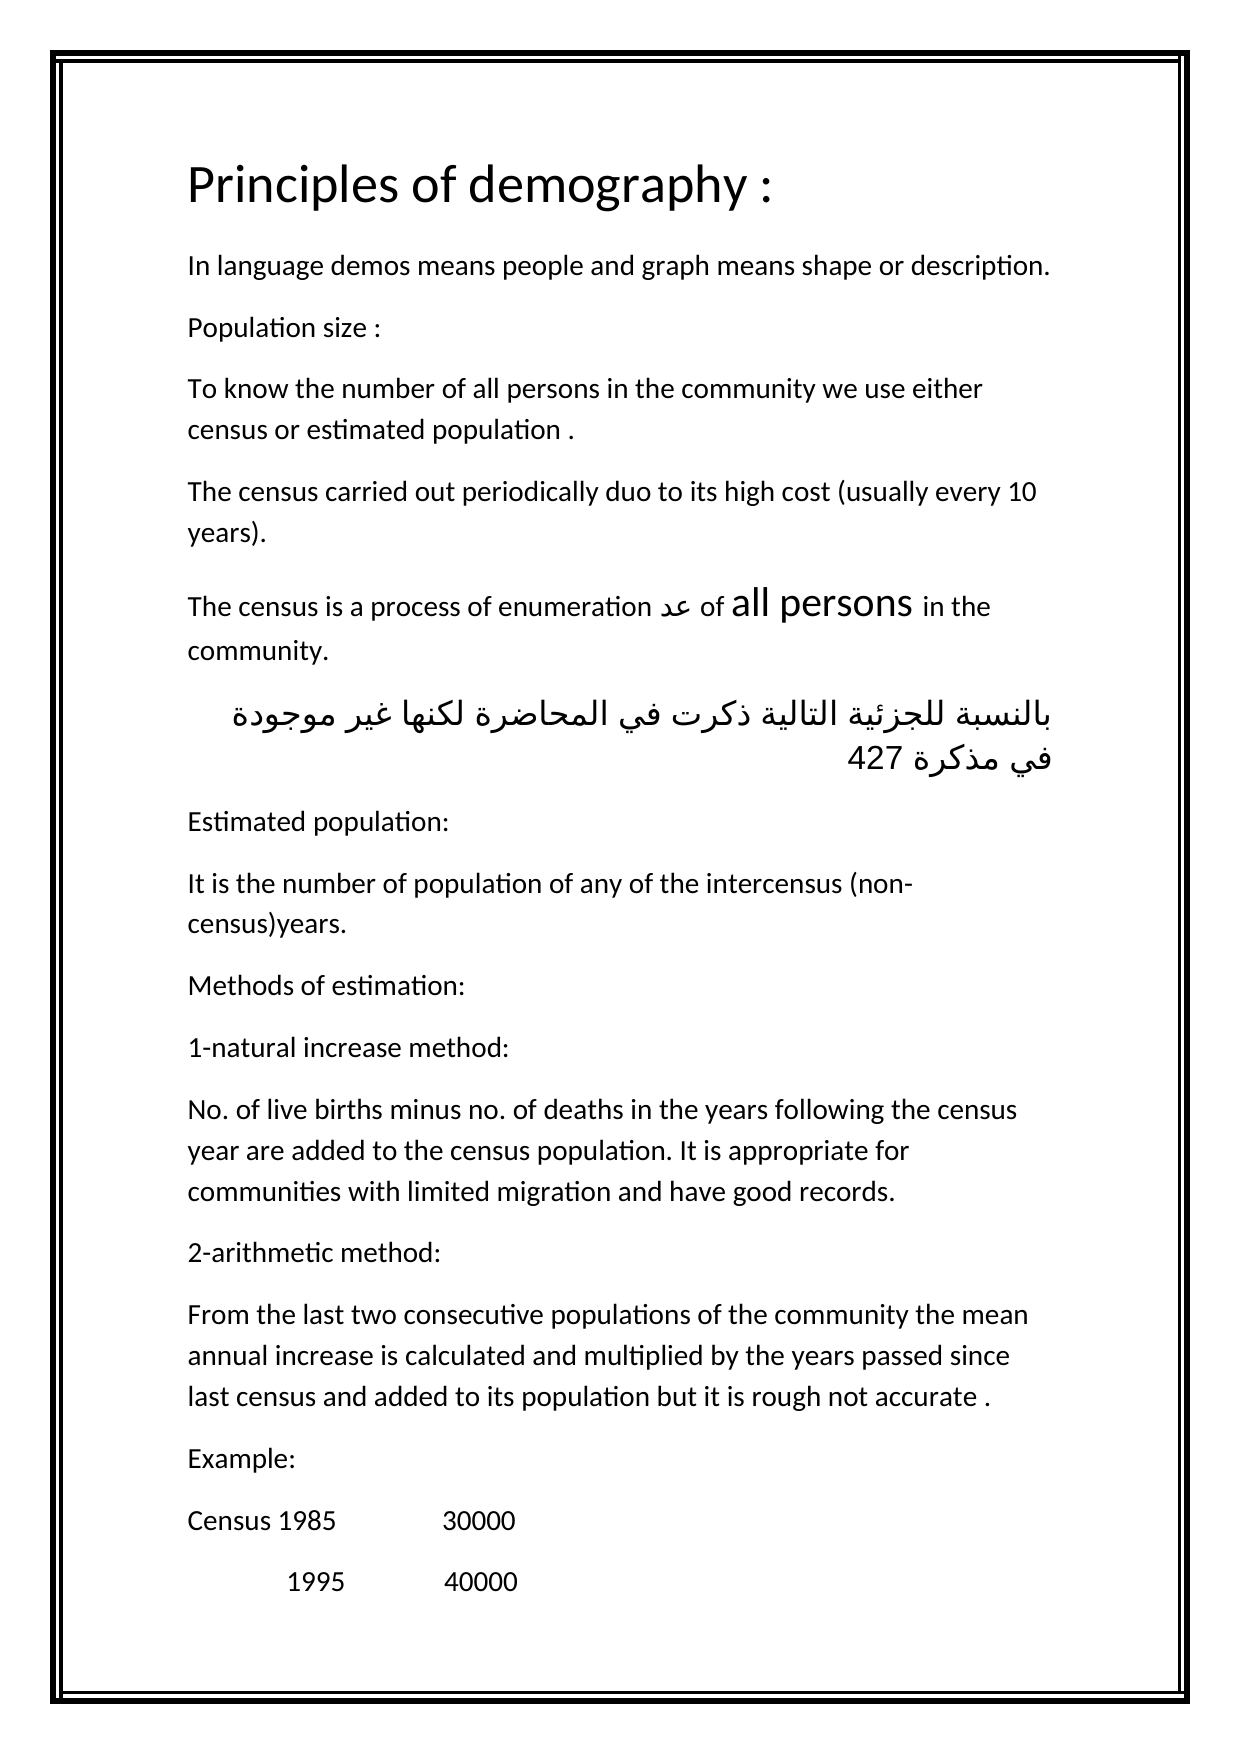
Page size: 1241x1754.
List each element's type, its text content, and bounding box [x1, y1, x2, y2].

text Estimated population: [187, 803, 1053, 838]
text Census 1985 30000 [187, 1502, 1053, 1537]
text It is the number of population of any of the intercensus (non-census)years. [187, 865, 1053, 941]
text The census is a process of enumeration عد of all persons in the community. [187, 576, 1053, 668]
text From the last two consecutive populations of the community the mean annual increase is calculated and multiplied by the years passed since last census and added to its population but it is rough not accurate . [187, 1296, 1053, 1414]
text Population size : [187, 309, 1053, 344]
text To know the number of all persons in the community we use either census or estimated population . [187, 370, 1053, 447]
text Principles of demography : [187, 150, 1053, 216]
text 2-arithmetic method: [187, 1234, 1053, 1270]
text No. of live births minus no. of deaths in the years following the census year are added to the census population. It is appropriate for communities with limited migration and have good records. [187, 1091, 1053, 1208]
text Example: [187, 1440, 1053, 1476]
text In language demos means people and graph means shape or description. [187, 247, 1053, 282]
text 1-natural increase method: [187, 1029, 1053, 1065]
text The census carried out periodically duo to its high cost (usually every 10 years). [187, 473, 1053, 550]
text بالنسبة للجزئية التالية ذكرت في المحاضرة لكنها غير موجودة في مذكرة 427 [187, 694, 1053, 776]
text 1995 40000 [187, 1563, 1053, 1599]
text Methods of estimation: [187, 967, 1053, 1003]
